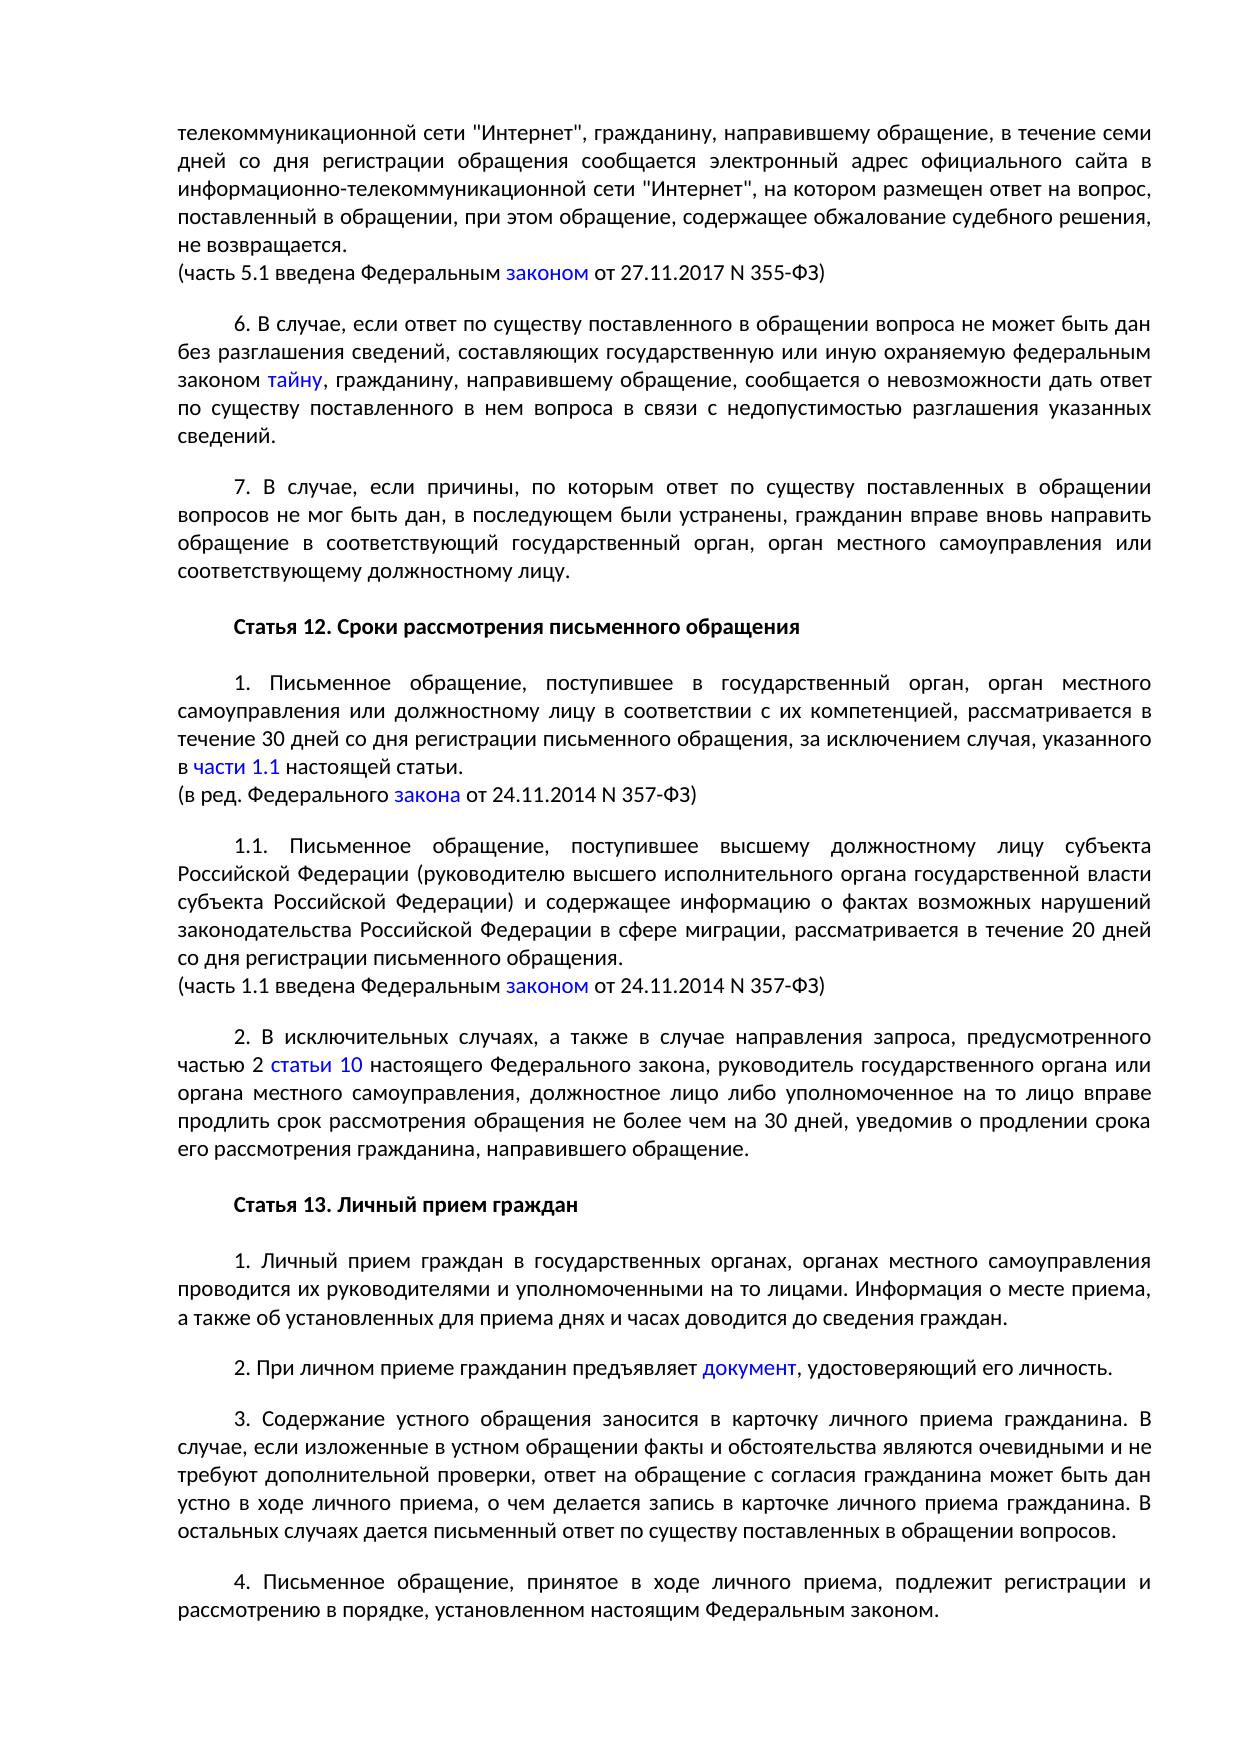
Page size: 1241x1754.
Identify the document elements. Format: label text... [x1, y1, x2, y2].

text 7. В случае, если причины, по которым ответ по существу поставленных в обращении вопросов не мог быть дан, в последующем были устранены, гражданин вправе вновь направить обращение в соответствующий государственный орган, орган местного самоуправления или соответствующему должностному лицу. [177, 472, 1152, 584]
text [177, 118, 1152, 258]
text (в ред. Федерального закона от 24.11.2014 N 357-ФЗ) [177, 780, 1152, 808]
text 2. В исключительных случаях, а также в случае направления запроса, предусмотренного частью 2 статьи 10 настоящего Федерального закона, руководитель государственного органа или органа местного самоуправления, должностное лицо либо уполномоченное на то лицо вправе продлить срок рассмотрения обращения не более чем на 30 дней, уведомив о продлении срока его рассмотрения гражданина, направившего обращение. [177, 1022, 1152, 1162]
text 6. В случае, если ответ по существу поставленного в обращении вопроса не может быть дан без разглашения сведений, составляющих государственную или иную охраняемую федеральным законом тайну, гражданину, направившему обращение, сообщается о невозможности дать ответ по существу поставленного в нем вопроса в связи с недопустимостью разглашения указанных сведений. [177, 309, 1152, 449]
text 2. При личном приеме гражданин предъявляет документ, удостоверяющий его личность. [177, 1353, 1152, 1382]
text (часть 5.1 введена Федеральным законом от 27.11.2017 N 355-ФЗ) [177, 258, 1152, 286]
title Статья 13. Личный прием граждан [177, 1191, 1152, 1218]
text 1.1. Письменное обращение, поступившее высшему должностному лицу субъекта Российской Федерации (руководителю высшего исполнительного органа государственной власти субъекта Российской Федерации) и содержащее информацию о фактах возможных нарушений законодательства Российской Федерации в сфере миграции, рассматривается в течение 20 дней со дня регистрации письменного обращения. [177, 831, 1152, 971]
text 4. Письменное обращение, принятое в ходе личного приема, подлежит регистрации и рассмотрению в порядке, установленном настоящим Федеральным законом. [177, 1567, 1152, 1623]
title Статья 12. Сроки рассмотрения письменного обращения [177, 612, 1152, 640]
text 1. Личный прием граждан в государственных органах, органах местного самоуправления проводится их руководителями и уполномоченными на то лицами. Информация о месте приема, а также об установленных для приема днях и часах доводится до сведения граждан. [177, 1247, 1152, 1331]
text 3. Содержание устного обращения заносится в карточку личного приема гражданина. В случае, если изложенные в устном обращении факты и обстоятельства являются очевидными и не требуют дополнительной проверки, ответ на обращение с согласия гражданина может быть дан устно в ходе личного приема, о чем делается запись в карточке личного приема гражданина. В остальных случаях дается письменный ответ по существу поставленных в обращении вопросов. [177, 1404, 1152, 1544]
text (часть 1.1 введена Федеральным законом от 24.11.2014 N 357-ФЗ) [177, 971, 1152, 999]
text 1. Письменное обращение, поступившее в государственный орган, орган местного самоуправления или должностному лицу в соответствии с их компетенцией, рассматривается в течение 30 дней со дня регистрации письменного обращения, за исключением случая, указанного в части 1.1 настоящей статьи. [177, 668, 1152, 780]
